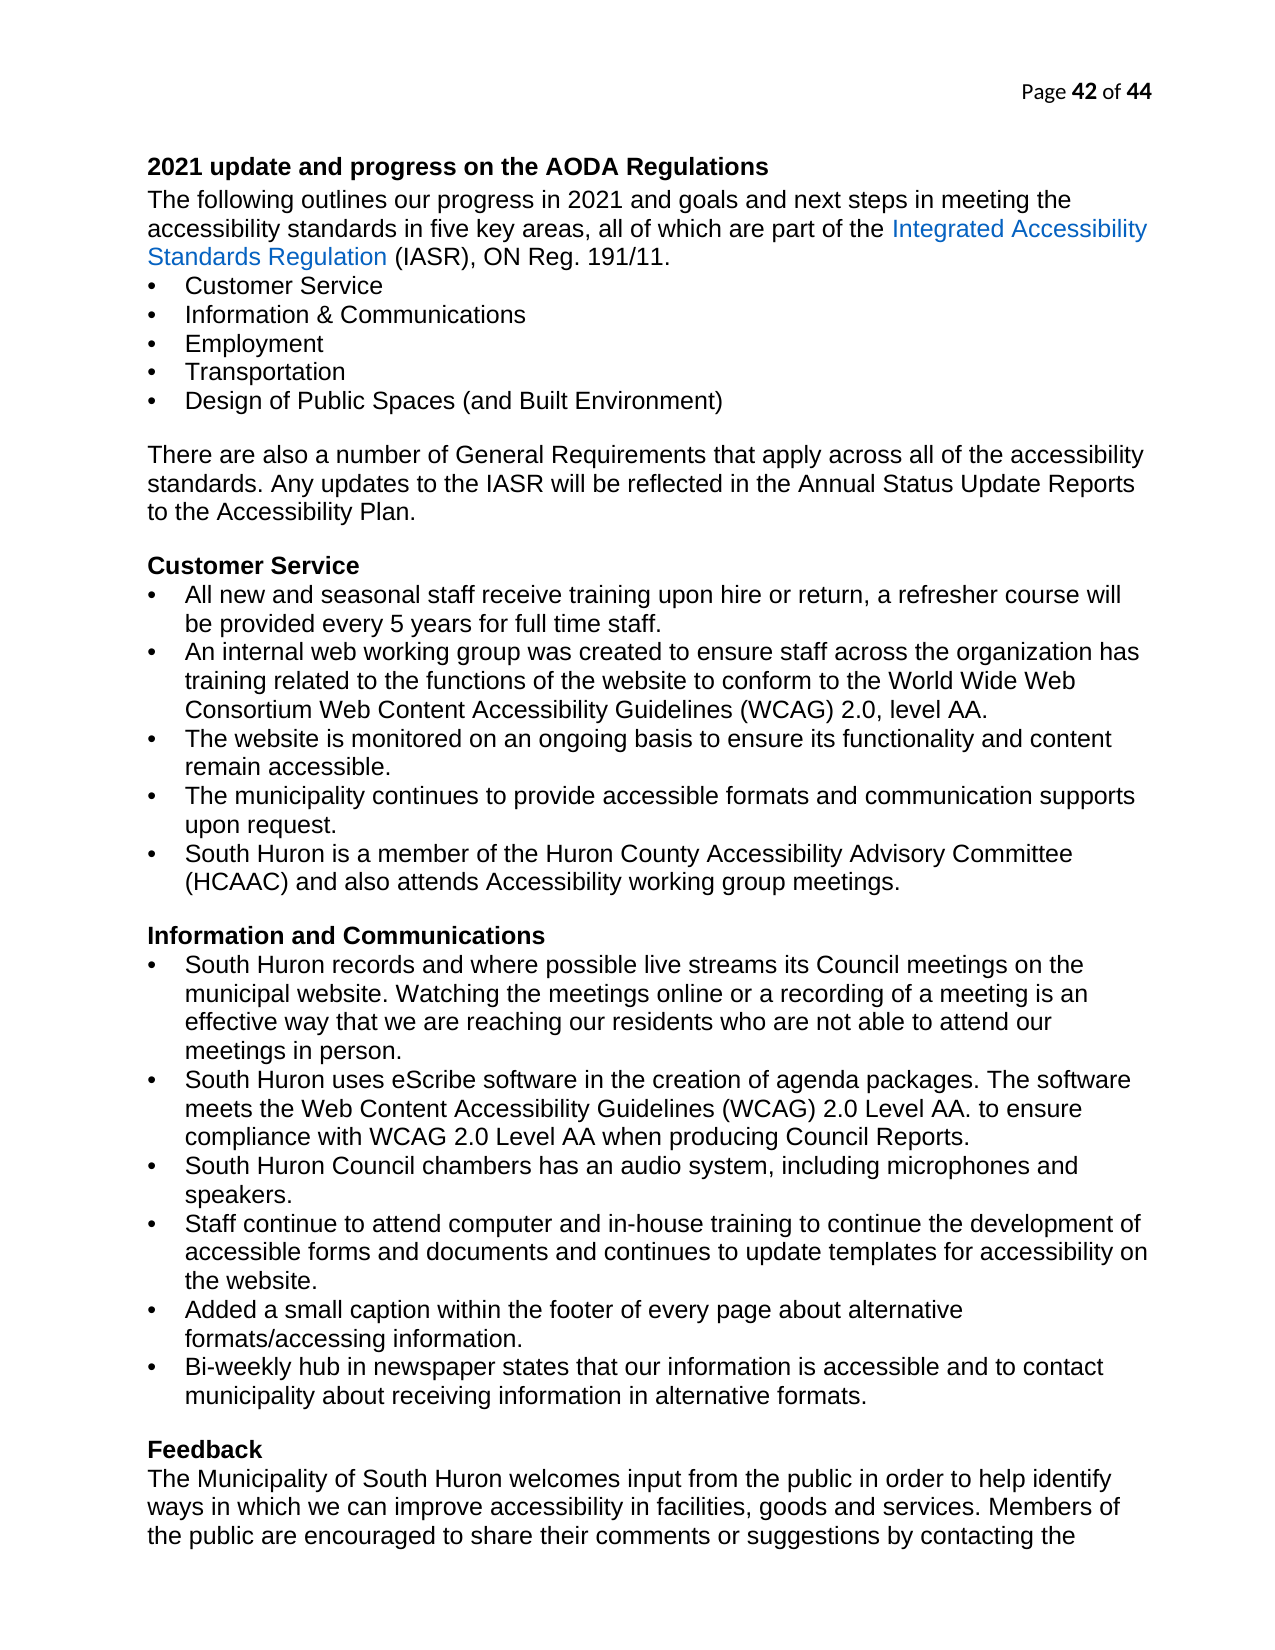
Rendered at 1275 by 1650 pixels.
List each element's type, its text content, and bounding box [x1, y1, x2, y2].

text The following outlines our progress in 2021 and goals and next steps in meeting the accessibility standards in five key areas, all of which are part of the Integrated Accessibility Standards Regulation (IASR), ON Reg. 191/11. [147, 185, 1152, 271]
list The municipality continues to provide accessible formats and communication supports upon request. [147, 781, 1152, 838]
list Bi-weekly hub in newspaper states that our information is accessible and to contact municipality about receiving information in alternative formats. [147, 1352, 1152, 1410]
text Feedback [147, 1435, 1152, 1463]
text Information and Communications [147, 921, 1152, 950]
list Transportation [147, 357, 1152, 386]
list All new and seasonal staff receive training upon hire or return, a refresher course will be provided every 5 years for full time staff. [147, 580, 1152, 637]
list Employment [147, 328, 1152, 357]
list South Huron records and where possible live streams its Council meetings on the municipal website. Watching the meetings online or a recording of a meeting is an effective way that we are reaching our residents who are not able to attend our meetings in person. [147, 950, 1152, 1065]
list South Huron is a member of the Huron County Accessibility Advisory Committee (HCAAC) and also attends Accessibility working group meetings. [147, 838, 1152, 896]
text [147, 1463, 1152, 1550]
list Information & Communications [147, 300, 1152, 328]
list Customer Service [147, 271, 1152, 300]
list Design of Public Spaces (and Built Environment) [147, 386, 1152, 415]
list The website is monitored on an ongoing basis to ensure its functionality and content remain accessible. [147, 723, 1152, 781]
list South Huron uses eScribe software in the creation of agenda packages. The software meets the Web Content Accessibility Guidelines (WCAG) 2.0 Level AA. to ensure compliance with WCAG 2.0 Level AA when producing Council Reports. [147, 1065, 1152, 1151]
list South Huron Council chambers has an audio system, including microphones and speakers. [147, 1151, 1152, 1208]
list Added a small caption within the footer of every page about alternative formats/accessing information. [147, 1295, 1152, 1352]
text There are also a number of General Requirements that apply across all of the accessibility standards. Any updates to the IASR will be reflected in the Annual Status Update Reports to the Accessibility Plan. [147, 440, 1152, 526]
list An internal web working group was created to ensure staff across the organization has training related to the functions of the website to conform to the World Wide Web Consortium Web Content Accessibility Guidelines (WCAG) 2.0, level AA. [147, 637, 1152, 723]
subtitle 2021 update and progress on the AODA Regulations [147, 152, 1152, 181]
list Staff continue to attend computer and in-house training to continue the development of accessible forms and documents and continues to update templates for accessibility on the website. [147, 1208, 1152, 1295]
text Customer Service [147, 551, 1152, 580]
